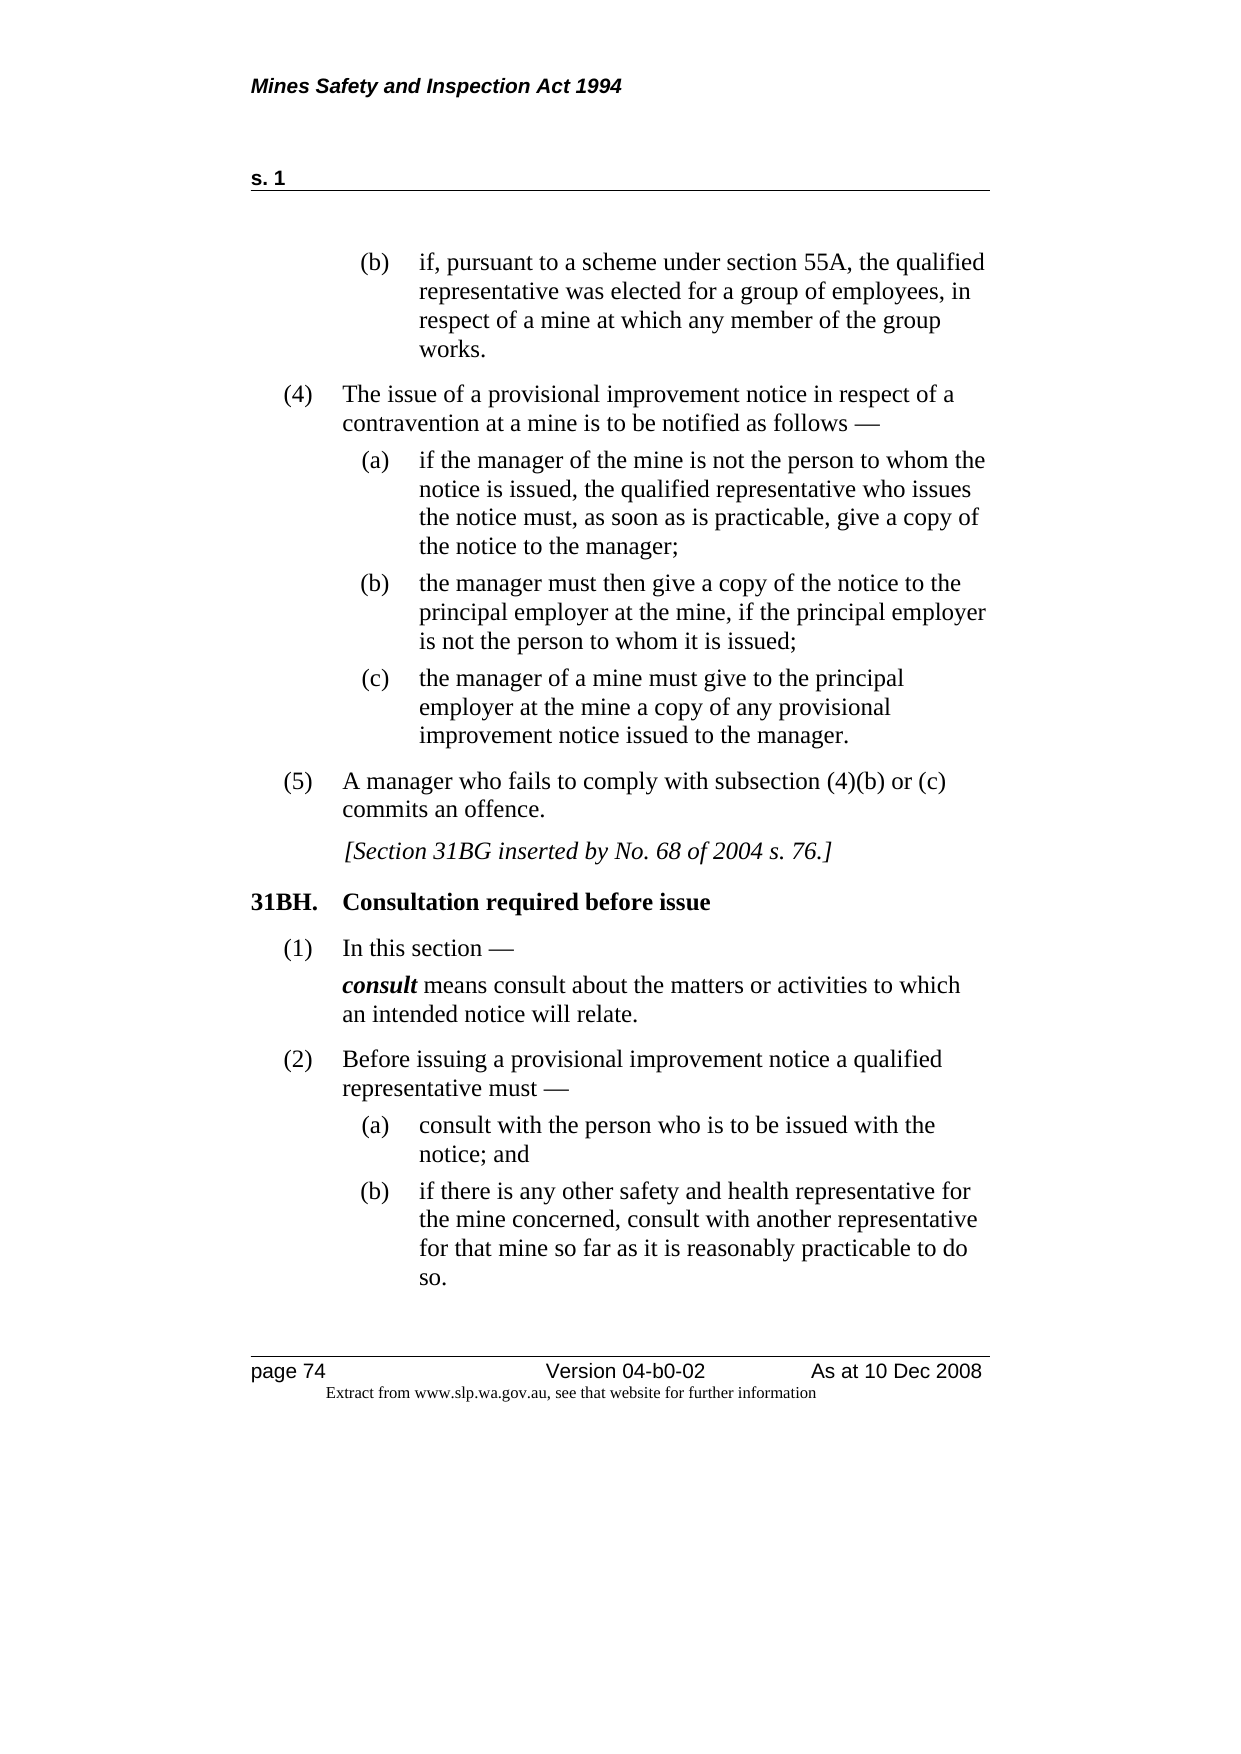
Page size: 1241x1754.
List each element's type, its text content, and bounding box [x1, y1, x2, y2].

text (b) if, pursuant to a scheme under section 55A, the qualified representative was elected for a group of employees, in respect of a mine at which any member of the group works. [251, 247, 990, 362]
text [Section 31BG inserted by No. 68 of 2004 s. 76.] [251, 836, 990, 864]
text (1) In this section — [251, 933, 990, 962]
subtitle 31BH. Consultation required before issue [251, 887, 990, 916]
text (4) The issue of a provisional improvement notice in respect of a contravention at a mine is to be notified as follows — [251, 379, 990, 437]
text (a) consult with the person who is to be issued with the notice; and [251, 1110, 990, 1167]
text (a) if the manager of the mine is not the person to whom the notice is issued, the qualified representative who issues the notice must, as soon as is practicable, give a copy of the notice to the manager; [251, 445, 990, 560]
text consult means consult about the matters or activities to which an intended notice will relate. [251, 970, 990, 1027]
text (c) the manager of a mine must give to the principal employer at the mine a copy of any provisional improvement notice issued to the manager. [251, 663, 990, 749]
text (5) A manager who fails to comply with subsection (4)(b) or (c) commits an offence. [251, 766, 990, 823]
text (b) the manager must then give a copy of the notice to the principal employer at the mine, if the principal employer is not the person to whom it is issued; [251, 568, 990, 654]
text (2) Before issuing a provisional improvement notice a qualified representative must — [251, 1044, 990, 1102]
text (b) if there is any other safety and health representative for the mine concerned, consult with another representative for that mine so far as it is reasonably practicable to do so. [251, 1176, 990, 1291]
